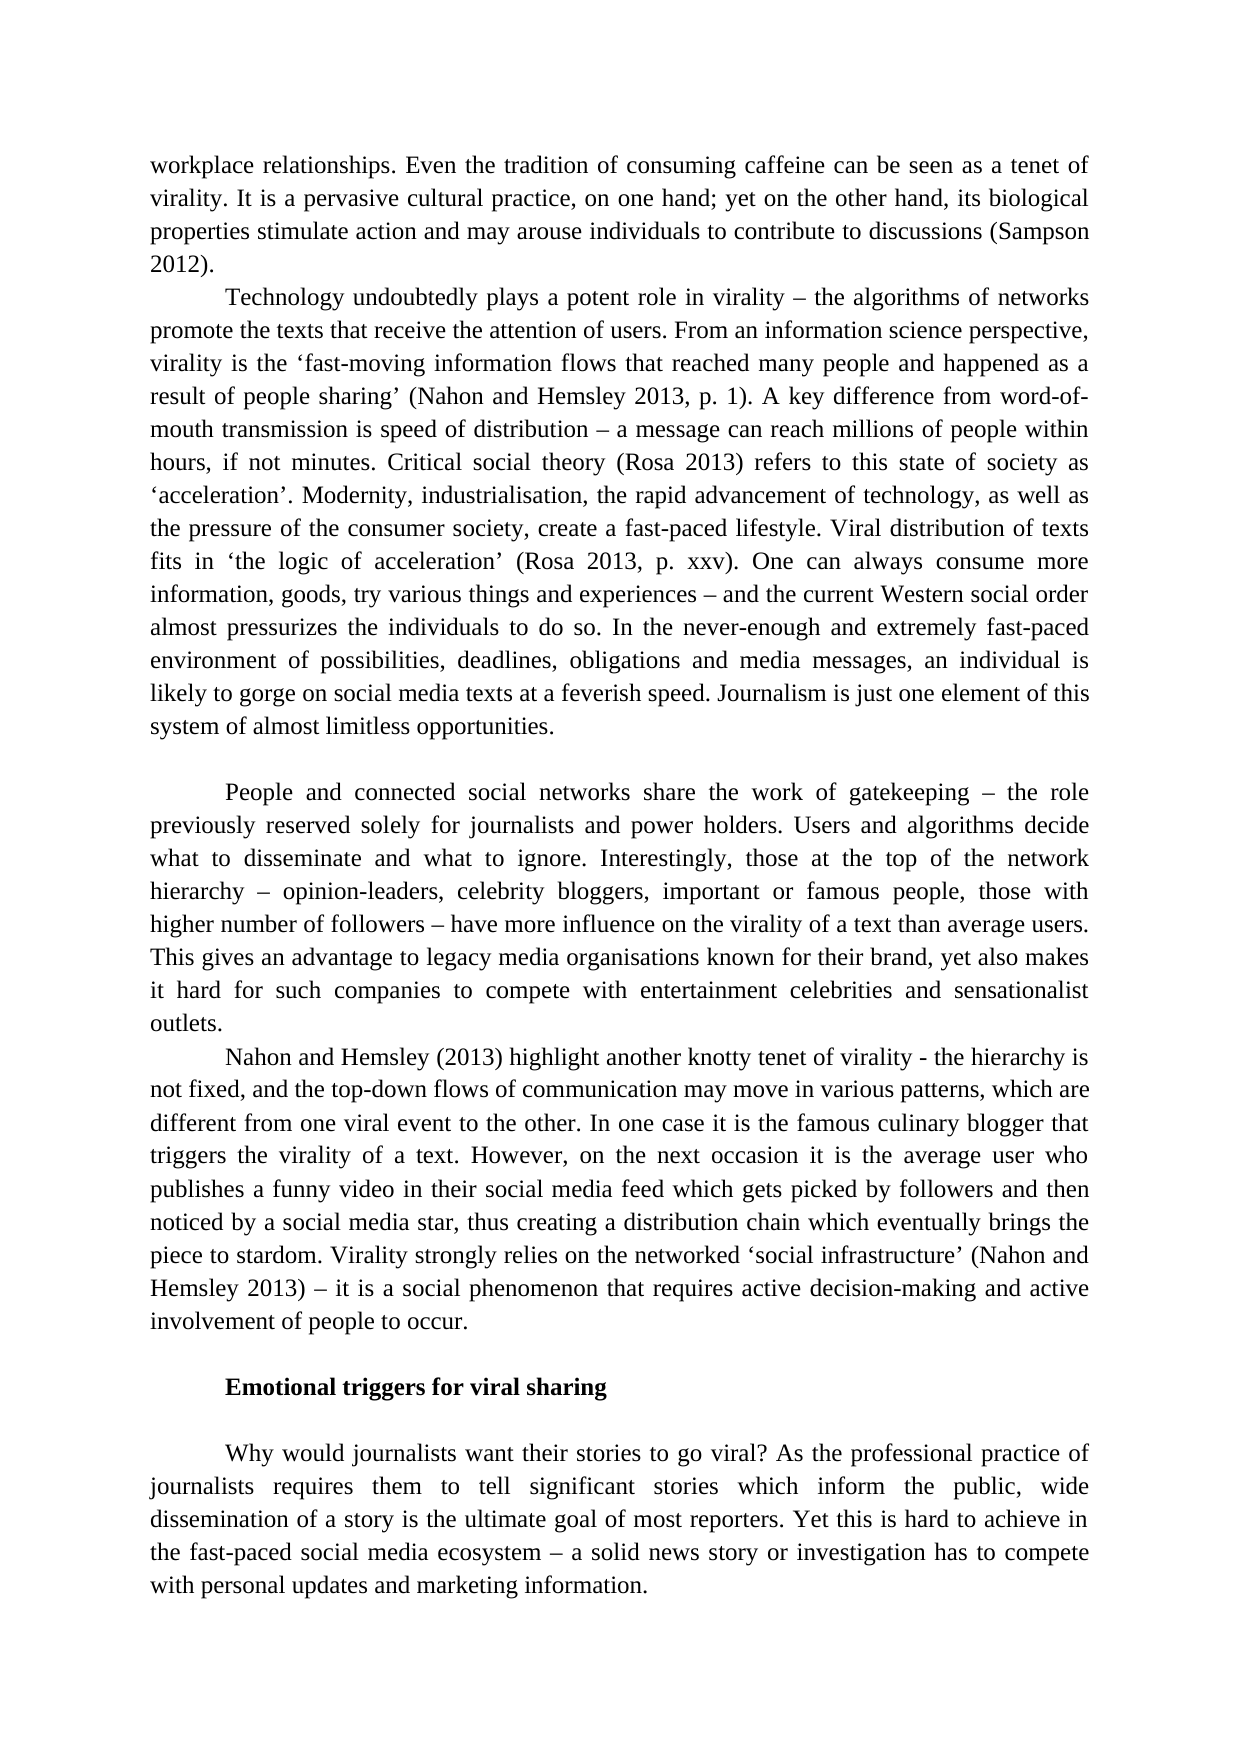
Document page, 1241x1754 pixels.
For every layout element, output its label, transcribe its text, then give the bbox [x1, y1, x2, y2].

text Emotional triggers for viral sharing [150, 1372, 1090, 1401]
text Technology undoubtedly plays a potent role in virality – the algorithms of networks promote the texts that receive the attention of users. From an information science perspective, virality is the ‘fast-moving information flows that reached many people and happened as a result of people sharing’ (Nahon and Hemsley 2013, p. 1). A key difference from word-of-mouth transmission is speed of distribution – a message can reach millions of people within hours, if not minutes. Critical social theory (Rosa 2013) refers to this state of society as ‘acceleration’. Modernity, industrialisation, the rapid advancement of technology, as well as the pressure of the consumer society, create a fast-paced lifestyle. Viral distribution of texts fits in ‘the logic of acceleration’ (Rosa 2013, p. xxv). One can always consume more information, goods, try various things and experiences – and the current Western social order almost pressurizes the individuals to do so. In the never-enough and extremely fast-paced environment of possibilities, deadlines, obligations and media messages, an individual is likely to gorge on social media texts at a feverish speed. Journalism is just one element of this system of almost limitless opportunities. [150, 282, 1090, 740]
text People and connected social networks share the work of gatekeeping – the role previously reserved solely for journalists and power holders. Users and algorithms decide what to disseminate and what to ignore. Interestingly, those at the top of the network hierarchy – opinion-leaders, celebrity bloggers, important or famous people, those with higher number of followers – have more influence on the virality of a text than average users. This gives an advantage to legacy media organisations known for their brand, yet also makes it hard for such companies to compete with entertainment celebrities and sensationalist outlets. [150, 777, 1090, 1037]
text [150, 150, 1090, 278]
text Nahon and Hemsley (2013) highlight another knotty tenet of virality - the hierarchy is not fixed, and the top-down flows of communication may move in various patterns, which are different from one viral event to the other. In one case it is the famous culinary blogger that triggers the virality of a text. However, on the next occasion it is the average user who publishes a funny video in their social media feed which gets picked by followers and then noticed by a social media star, thus creating a distribution chain which eventually brings the piece to stardom. Virality strongly relies on the networked ‘social infrastructure’ (Nahon and Hemsley 2013) – it is a social phenomenon that requires active decision-making and active involvement of people to occur. [150, 1042, 1090, 1334]
text Why would journalists want their stories to go viral? As the professional practice of journalists requires them to tell significant stories which inform the public, wide dissemination of a story is the ultimate goal of most reporters. Yet this is hard to achieve in the fast-paced social media ecosystem – a solid news story or investigation has to compete with personal updates and marketing information. [150, 1438, 1090, 1599]
